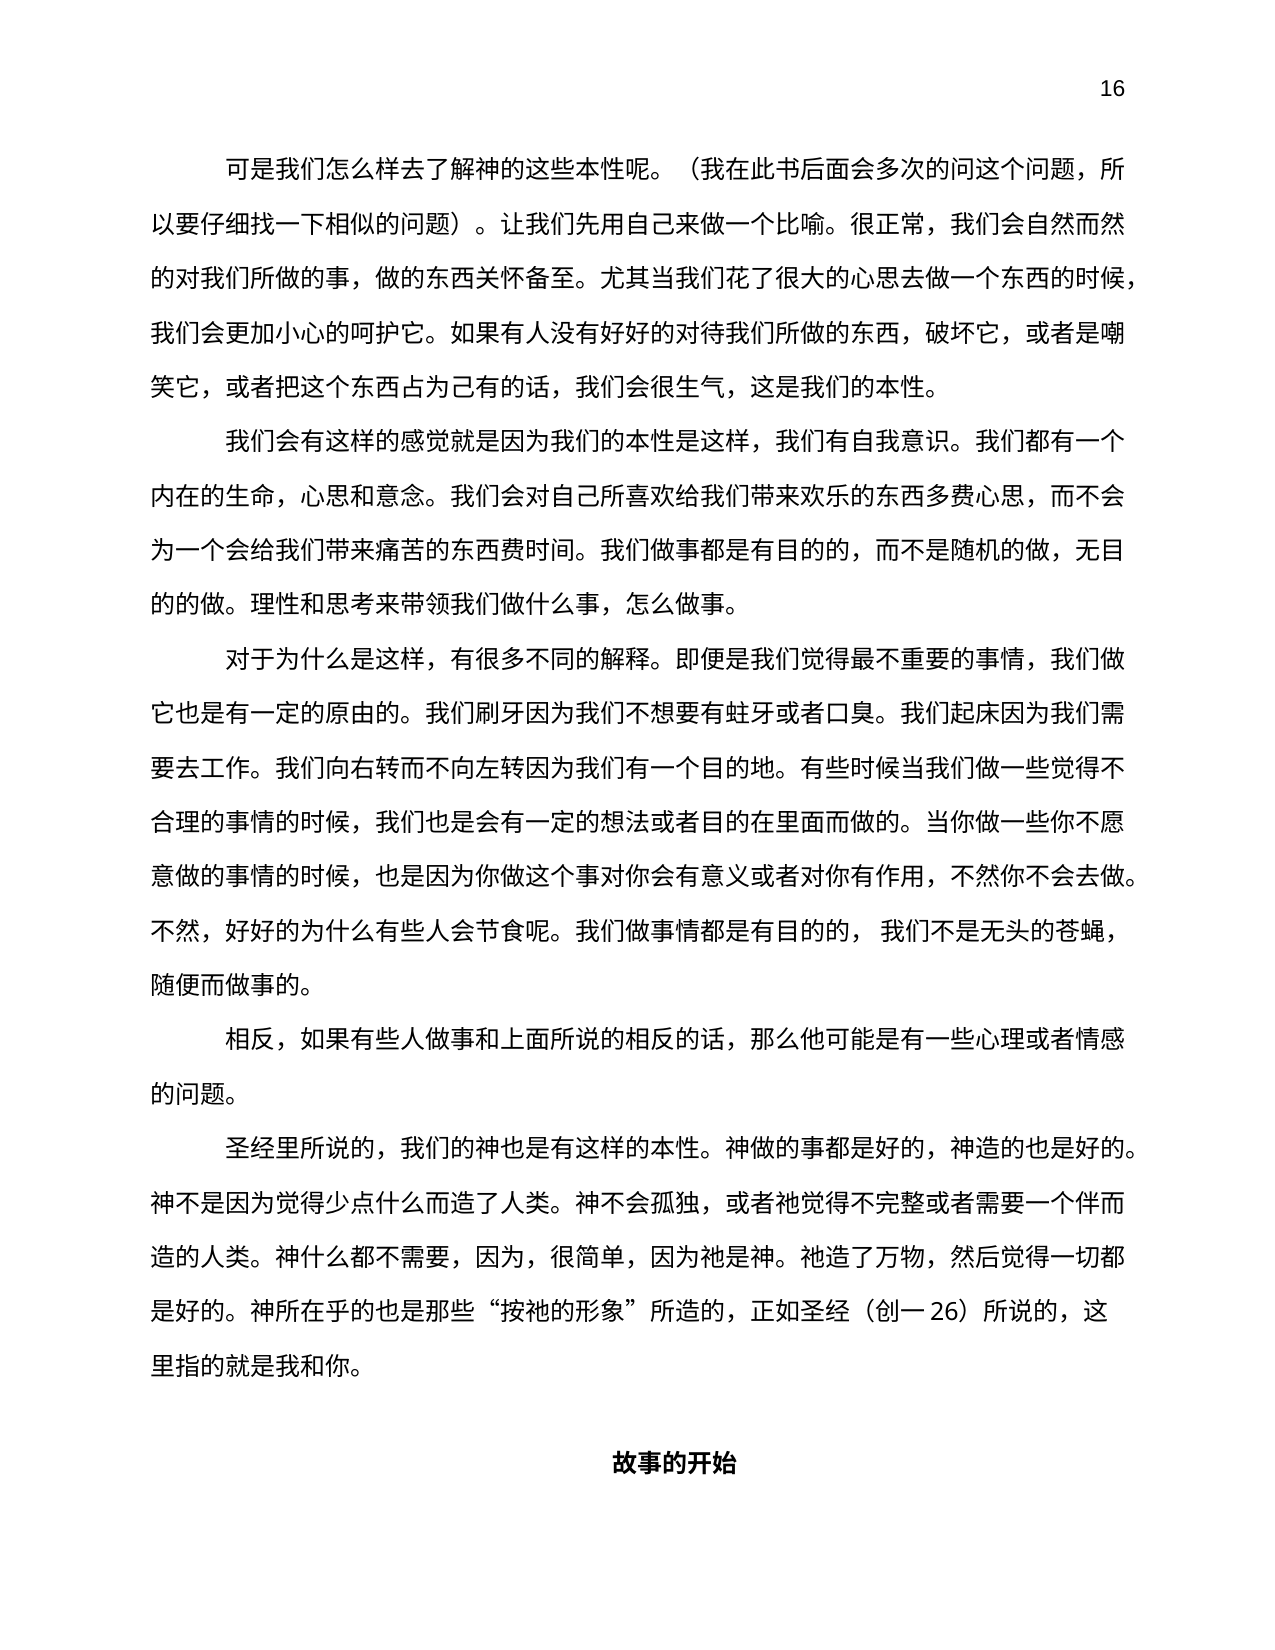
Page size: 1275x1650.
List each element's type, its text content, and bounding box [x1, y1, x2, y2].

text 相反，如果有些人做事和上面所说的相反的话，那么他可能是有一些心理或者情感的问题。 [150, 1020, 1125, 1111]
text 故事的开始 [150, 1444, 1125, 1480]
text 圣经里所说的，我们的神也是有这样的本性。神做的事都是好的，神造的也是好的。神不是因为觉得少点什么而造了人类。神不会孤独，或者祂觉得不完整或者需要一个伴而造的人类。神什么都不需要，因为，很简单，因为祂是神。祂造了万物，然后觉得一切都是好的。神所在乎的也是那些“按祂的形象”所造的，正如圣经（创一26）所说的，这里指的就是我和你。 [150, 1129, 1125, 1382]
text 可是我们怎么样去了解神的这些本性呢。（我在此书后面会多次的问这个问题，所以要仔细找一下相似的问题）。让我们先用自己来做一个比喻。很正常，我们会自然而然的对我们所做的事，做的东西关怀备至。尤其当我们花了很大的心思去做一个东西的时候，我们会更加小心的呵护它。如果有人没有好好的对待我们所做的东西，破坏它，或者是嘲笑它，或者把这个东西占为己有的话，我们会很生气，这是我们的本性。 [150, 150, 1125, 404]
text 对于为什么是这样，有很多不同的解释。即便是我们觉得最不重要的事情，我们做它也是有一定的原由的。我们刷牙因为我们不想要有蛀牙或者口臭。我们起床因为我们需要去工作。我们向右转而不向左转因为我们有一个目的地。有些时候当我们做一些觉得不合理的事情的时候，我们也是会有一定的想法或者目的在里面而做的。当你做一些你不愿意做的事情的时候，也是因为你做这个事对你会有意义或者对你有作用，不然你不会去做。不然，好好的为什么有些人会节食呢。我们做事情都是有目的的， 我们不是无头的苍蝇，随便而做事的。 [150, 639, 1125, 1002]
text 我们会有这样的感觉就是因为我们的本性是这样，我们有自我意识。我们都有一个内在的生命，心思和意念。我们会对自己所喜欢给我们带来欢乐的东西多费心思，而不会为一个会给我们带来痛苦的东西费时间。我们做事都是有目的的，而不是随机的做，无目的的做。理性和思考来带领我们做什么事，怎么做事。 [150, 422, 1125, 621]
